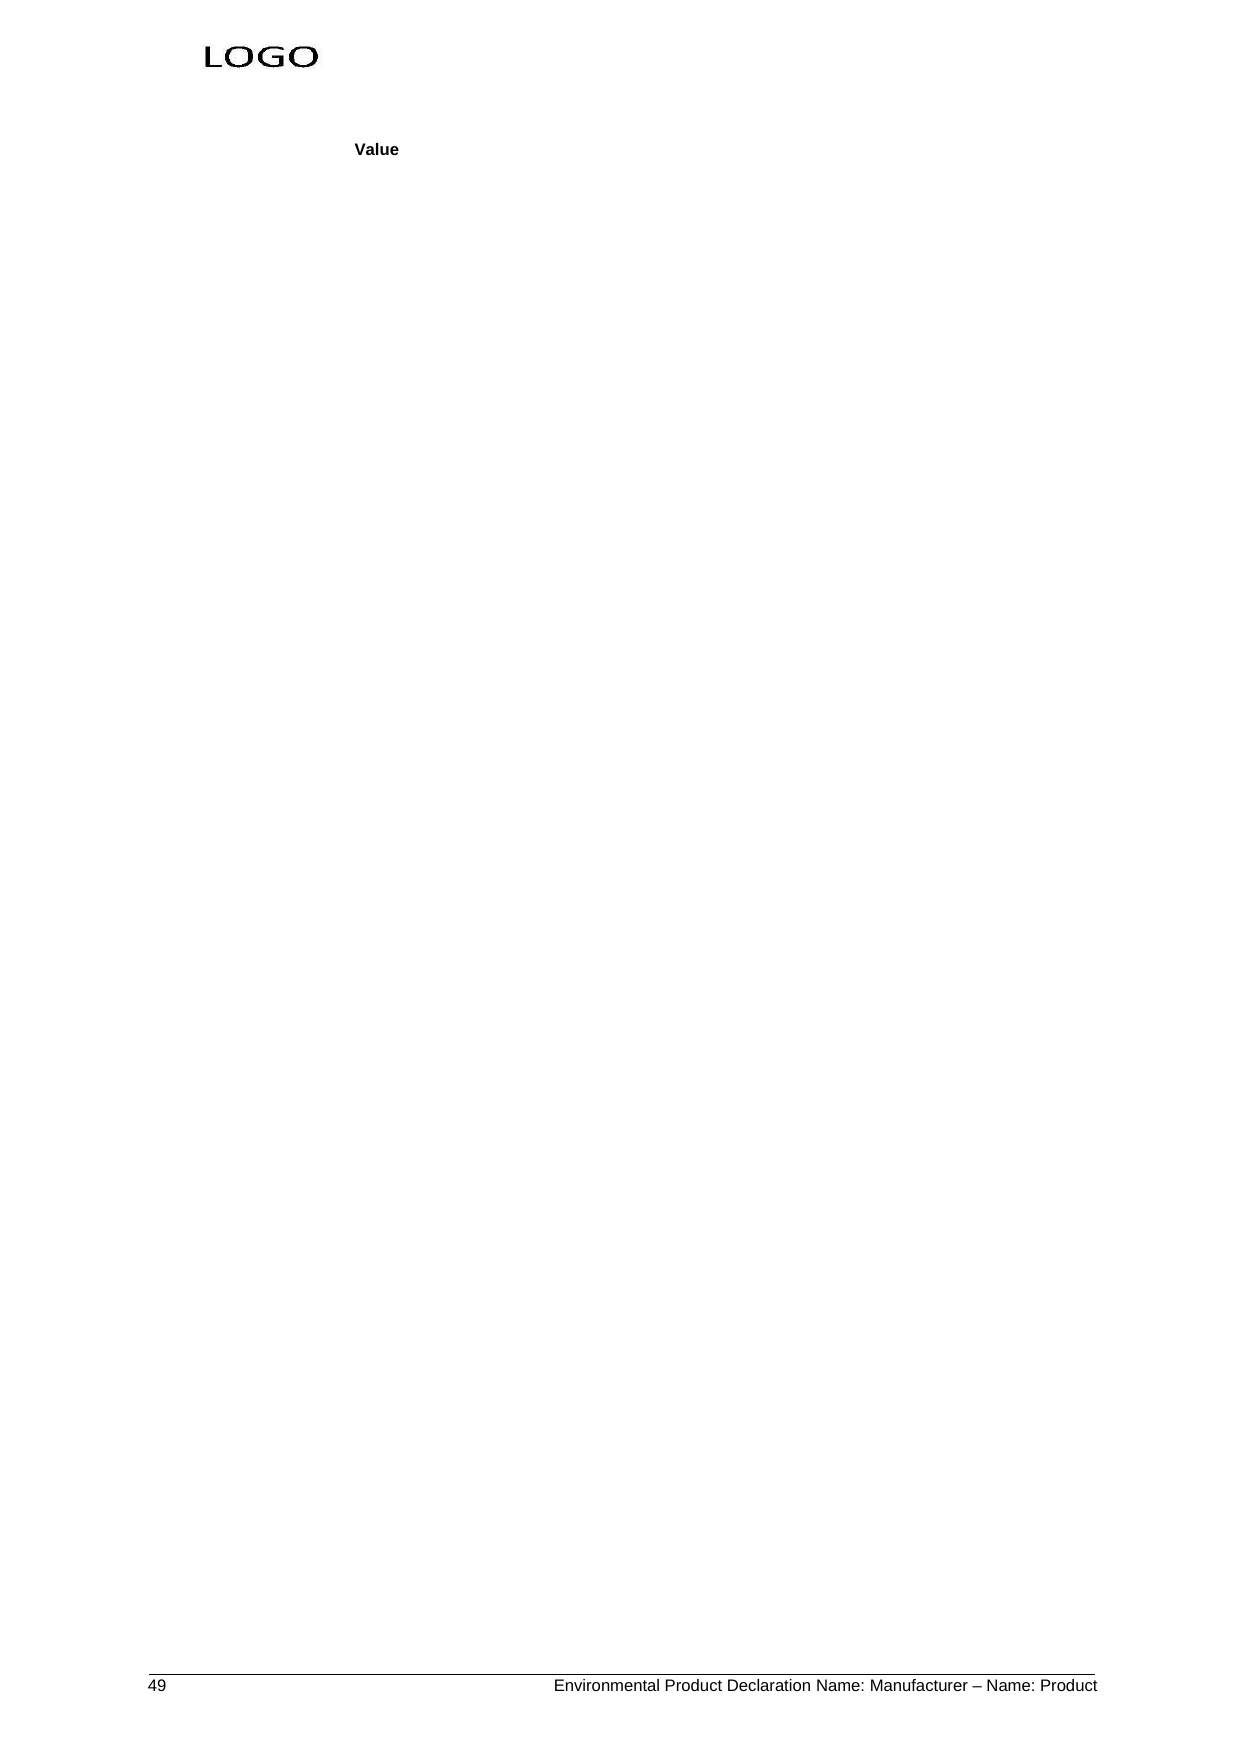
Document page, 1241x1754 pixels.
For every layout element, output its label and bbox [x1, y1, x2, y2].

picture [148, 13, 623, 102]
